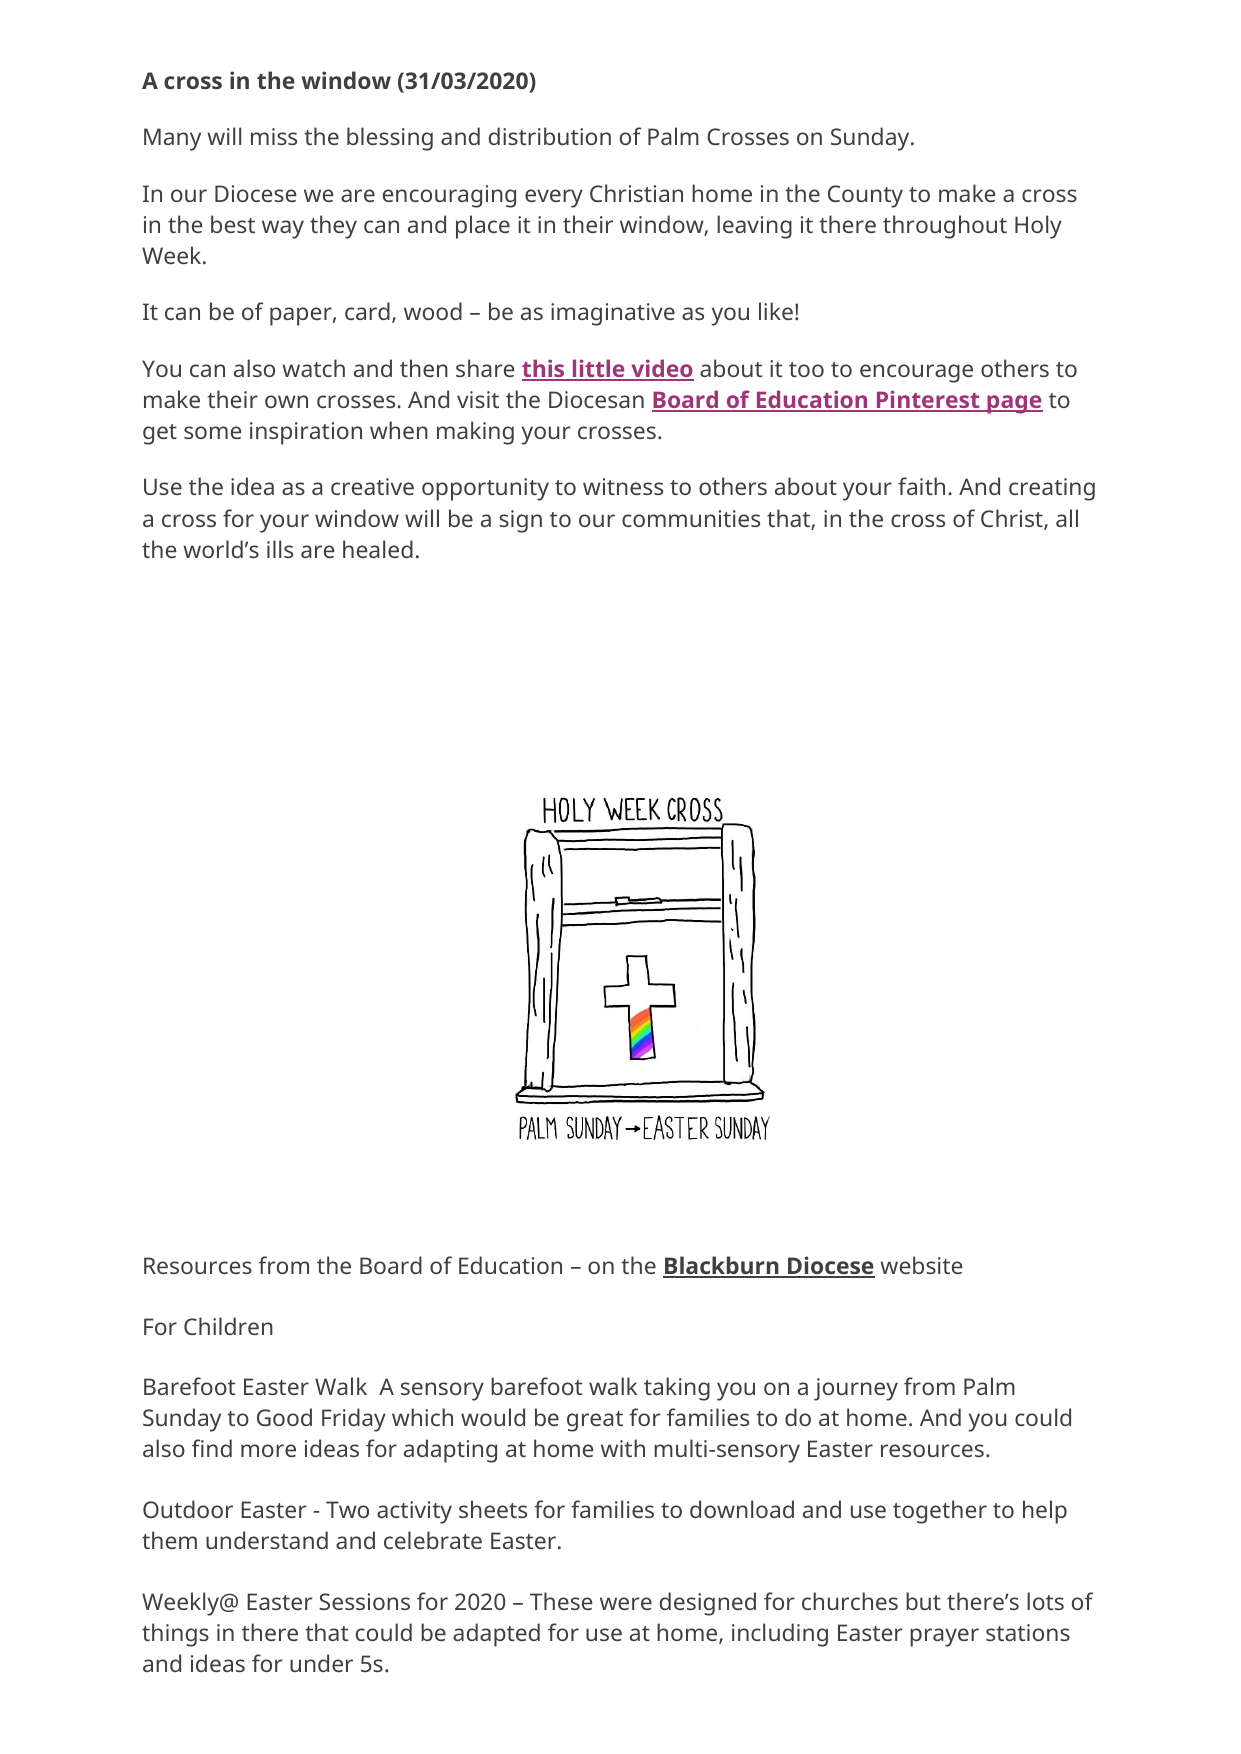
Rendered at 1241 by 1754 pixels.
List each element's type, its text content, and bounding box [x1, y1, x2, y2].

text Barefoot Easter Walk A sensory barefoot walk taking you on a journey from Palm Sunday to Good Friday which would be great for families to do at home. And you could also find more ideas for adapting at home with multi-sensory Easter resources. [142, 1371, 1098, 1464]
text It can be of paper, card, wood – be as imaginative as you like! [142, 296, 1098, 327]
text Use the idea as a creative opportunity to witness to others about your faith. And creating a cross for your window will be a sign to our communities that, in the cross of Christ, all the world’s ills are healed. [142, 471, 1098, 565]
picture [431, 778, 832, 1179]
text A cross in the window (31/03/2020) [142, 65, 1098, 96]
text Weekly@ Easter Sessions for 2020 – These were designed for churches but there’s lots of things in there that could be adapted for use at home, including Easter prayer stations and ideas for under 5s. [142, 1585, 1098, 1679]
text Resources from the Board of Education – on the Blackburn Diocese website [142, 1250, 1098, 1281]
text Many will miss the blessing and distribution of Palm Crosses on Sunday. [142, 121, 1098, 152]
text Outdoor Easter - Two activity sheets for families to download and use together to help them understand and celebrate Easter. [142, 1494, 1098, 1556]
text In our Diocese we are encouraging every Christian home in the County to make a cross in the best way they can and place it in their window, leaving it there throughout Holy Week. [142, 177, 1098, 271]
text You can also watch and then share this little video about it too to encourage others to make their own crosses. And visit the Diocesan Board of Education Pinterest page to get some inspiration when making your crosses. [142, 352, 1098, 446]
text For Children [142, 1310, 1098, 1342]
